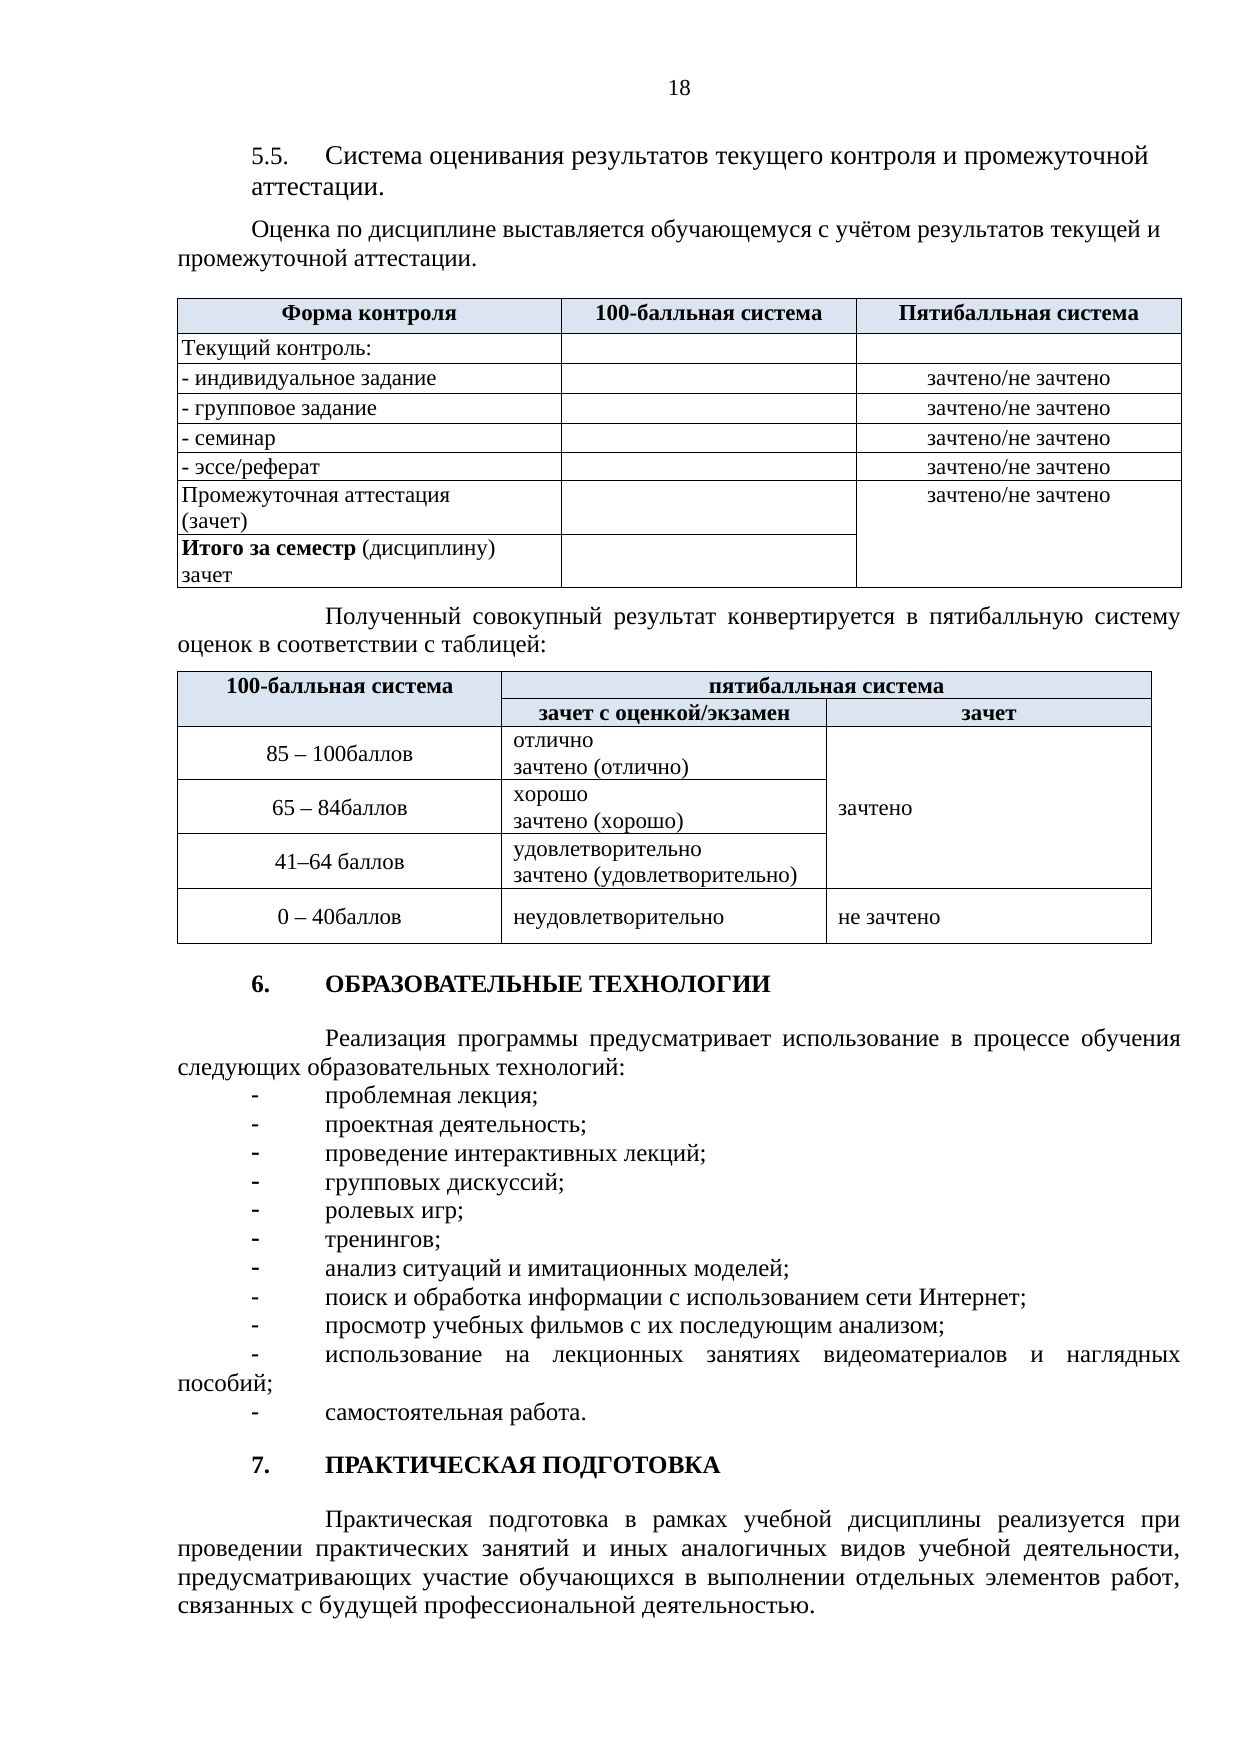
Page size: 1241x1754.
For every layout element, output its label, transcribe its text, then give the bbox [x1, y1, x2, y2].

table_cell 65 – 84баллов [178, 780, 501, 833]
table_cell - индивидуальное задание [178, 364, 561, 393]
table_cell зачтено/не зачтено [857, 481, 1181, 587]
list тренингов; [177, 1224, 1181, 1253]
table_cell отлично зачтено (отлично) [502, 727, 826, 779]
subtitle ОБРАЗОВАТЕЛЬНЫЕ ТЕХНОЛОГИИ [251, 969, 1181, 998]
table_header Пятибалльная система [857, 299, 1181, 333]
table_cell удовлетворительно зачтено (удовлетворительно) [502, 834, 826, 888]
table_cell [562, 481, 856, 533]
table_header 100-балльная система [178, 672, 501, 726]
subtitle ПРАКТИЧЕСКАЯ ПОДГОТОВКА [251, 1451, 1181, 1479]
list Реализация программы предусматривает использование в процессе обучения следующих образовательных технологий: [177, 1023, 1181, 1081]
table_cell зачет [827, 699, 1151, 726]
table_cell зачет с оценкой/экзамен [502, 699, 826, 726]
list групповых дискуссий; [177, 1167, 1181, 1196]
text Оценка по дисциплине выставляется обучающемуся с учётом результатов текущей и промежуточной аттестации. [177, 214, 1181, 271]
table_cell Промежуточная аттестация (зачет) [178, 481, 561, 533]
table_cell зачтено/не зачтено [857, 424, 1181, 452]
list Практическая подготовка в рамках учебной дисциплины реализуется при проведении практических занятий и иных аналогичных видов учебной деятельности, предусматривающих участие обучающихся в выполнении отдельных элементов работ, связанных с будущей профессиональной деятельностью. [177, 1504, 1181, 1619]
table_cell [562, 334, 856, 363]
table_cell зачтено/не зачтено [857, 364, 1181, 393]
table_cell 0 – 40баллов [178, 889, 501, 943]
table_header Форма контроля [178, 299, 561, 333]
list анализ ситуаций и имитационных моделей; [177, 1253, 1181, 1282]
list просмотр учебных фильмов с их последующим анализом; [177, 1311, 1181, 1339]
table_cell [562, 535, 856, 587]
list использование на лекционных занятиях видеоматериалов и наглядных пособий; [177, 1339, 1181, 1397]
table_cell 85 – 100баллов [178, 727, 501, 779]
table_cell [562, 453, 856, 480]
table_cell неудовлетворительно [502, 889, 826, 943]
list Полученный совокупный результат конвертируется в пятибалльную систему оценок в соответствии с таблицей: [177, 601, 1181, 658]
table_cell 41–64 баллов [178, 834, 501, 888]
list проведение интерактивных лекций; [177, 1138, 1181, 1167]
table_cell хорошо зачтено (хорошо) [502, 780, 826, 833]
list проектная деятельность; [177, 1109, 1181, 1138]
table_cell - групповое задание [178, 394, 561, 422]
list поиск и обработка информации с использованием сети Интернет; [177, 1282, 1181, 1311]
list самостоятельная работа. [177, 1397, 1181, 1426]
table_cell [562, 364, 856, 393]
table_cell [857, 334, 1181, 363]
list проблемная лекция; [177, 1081, 1181, 1109]
table_cell Текущий контроль: [178, 334, 561, 363]
table_header пятибалльная система [502, 672, 1151, 698]
table_header 100-балльная система [562, 299, 856, 333]
table_cell [562, 424, 856, 452]
table_cell [562, 394, 856, 422]
table_cell зачтено/не зачтено [857, 394, 1181, 422]
table_cell Итого за семестр (дисциплину) зачет [178, 535, 561, 587]
subtitle Система оценивания результатов текущего контроля и промежуточной аттестации. [251, 139, 1181, 201]
table_cell зачтено [827, 727, 1151, 888]
table_cell - семинар [178, 424, 561, 452]
list ролевых игр; [177, 1196, 1181, 1224]
table_cell не зачтено [827, 889, 1151, 943]
table_cell - эссе/реферат [178, 453, 561, 480]
table_cell зачтено/не зачтено [857, 453, 1181, 480]
